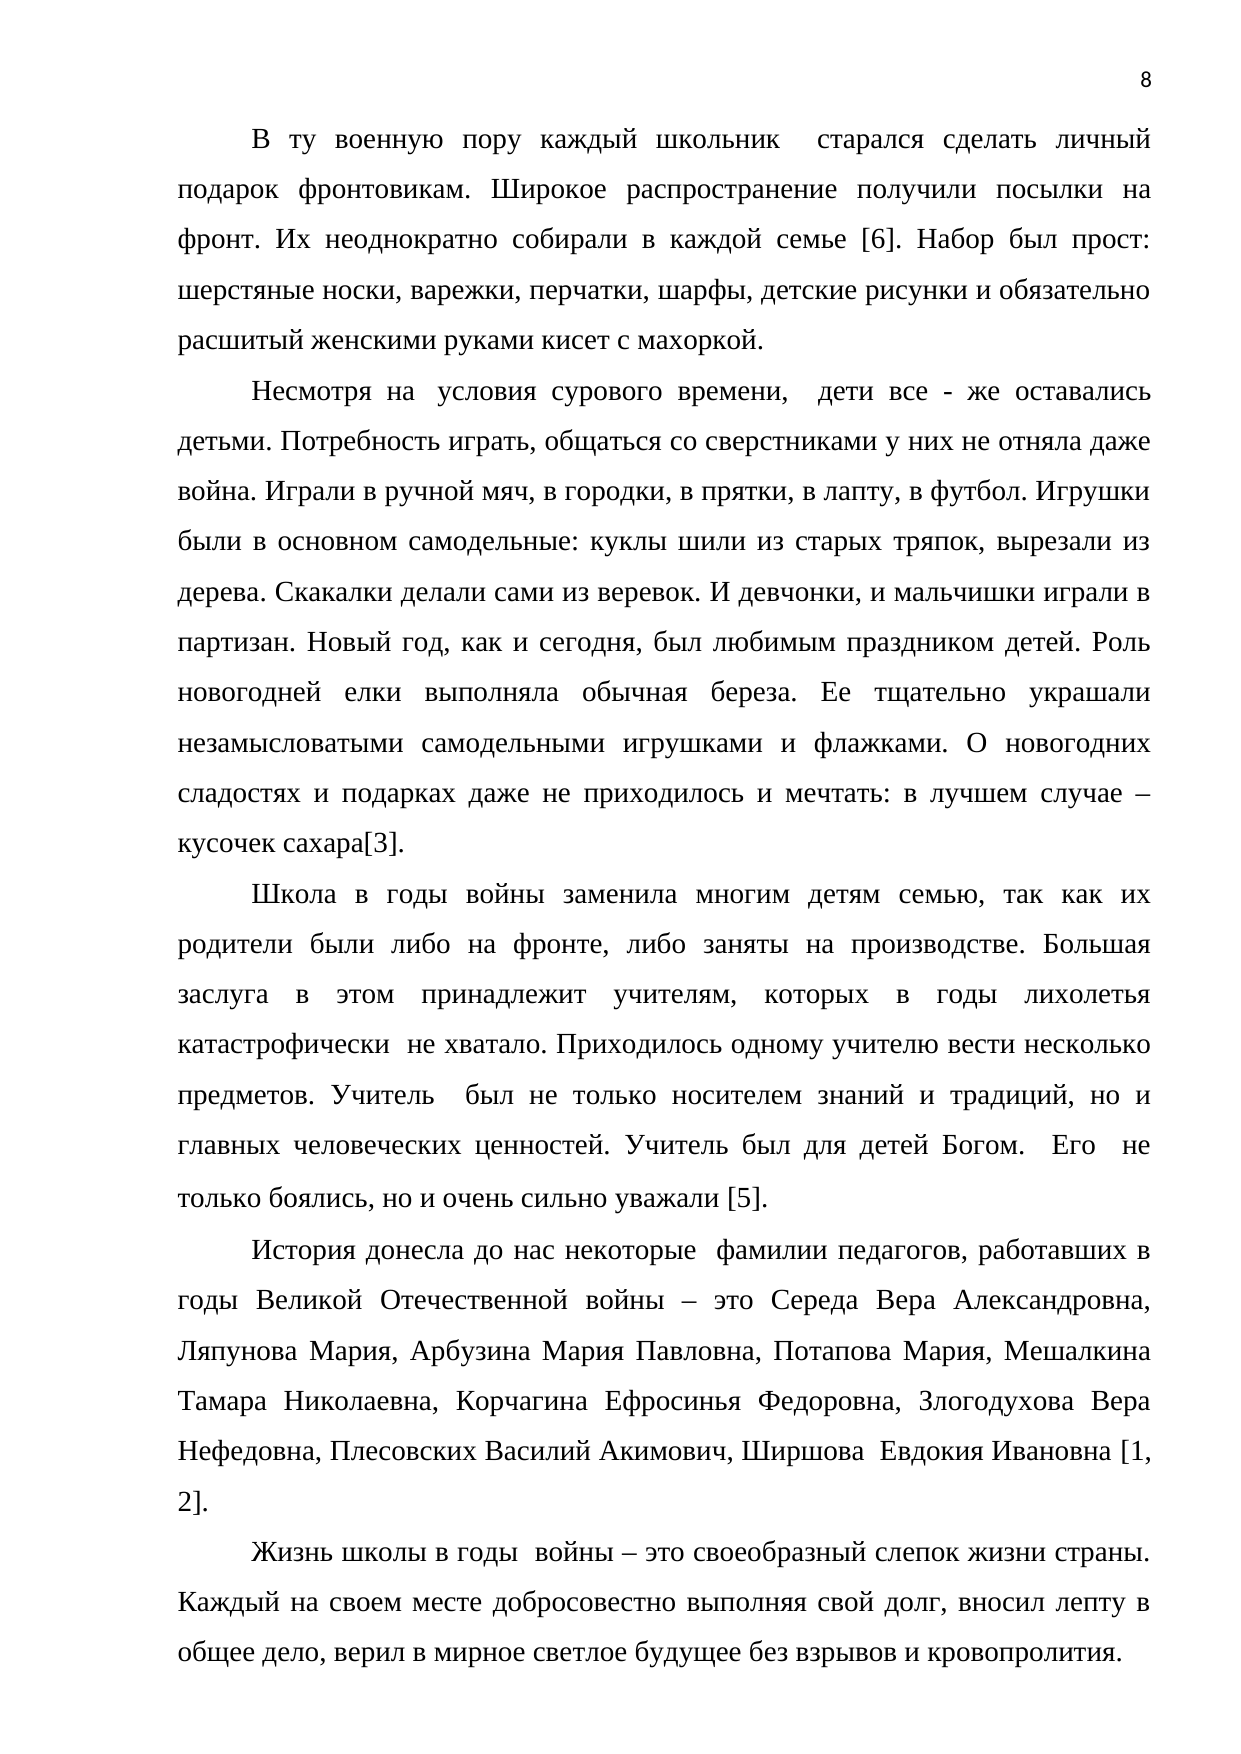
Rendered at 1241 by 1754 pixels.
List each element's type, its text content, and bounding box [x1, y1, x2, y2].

text В ту военную пору каждый школьник старался сделать личный подарок фронтовикам. Широкое распространение получили посылки на фронт. Их неоднократно собирали в каждой семье [6]. Набор был прост: шерстяные носки, варежки, перчатки, шарфы, детские рисунки и обязательно расшитый женскими руками кисет с махоркой. [177, 121, 1152, 356]
text Жизнь школы в годы войны – это своеобразный слепок жизни страны. Каждый на своем месте добросовестно выполняя свой долг, вносил лепту в общее дело, верил в мирное светлое будущее без взрывов и кровопролития. [177, 1534, 1152, 1668]
text Несмотря на условия сурового времени, дети все - же оставались детьми. Потребность играть, общаться со сверстниками у них не отняла даже война. Играли в ручной мяч, в городки, в прятки, в лапту, в футбол. Игрушки были в основном самодельные: куклы шили из старых тряпок, вырезали из дерева. Скакалки делали сами из веревок. И девчонки, и мальчишки играли в партизан. Новый год, как и сегодня, был любимым праздником детей. Роль новогодней елки выполняла обычная береза. Ее тщательно украшали незамысловатыми самодельными игрушками и флажками. О новогодних сладостях и подарках даже не приходилось и мечтать: в лучшем случае – кусочек сахара[3]. [177, 373, 1152, 859]
text История донесла до нас некоторые фамилии педагогов, работавших в годы Великой Отечественной войны – это Середа Вера Александровна, Ляпунова Мария, Арбузина Мария Павловна, Потапова Мария, Мешалкина Тамара Николаевна, Корчагина Ефросинья Федоровна, Злогодухова Вера Нефедовна, Плесовских Василий Акимович, Ширшова Евдокия Ивановна [1, 2]. [177, 1232, 1152, 1517]
text Школа в годы войны заменила многим детям семью, так как их родители были либо на фронте, либо заняты на производстве. Большая заслуга в этом принадлежит учителям, которых в годы лихолетья катастрофически не хватало. Приходилось одному учителю вести несколько предметов. Учитель был не только носителем знаний и традиций, но и главных человеческих ценностей. Учитель был для детей Богом. Его не только боялись, но и очень сильно уважали [5]. [177, 876, 1152, 1214]
